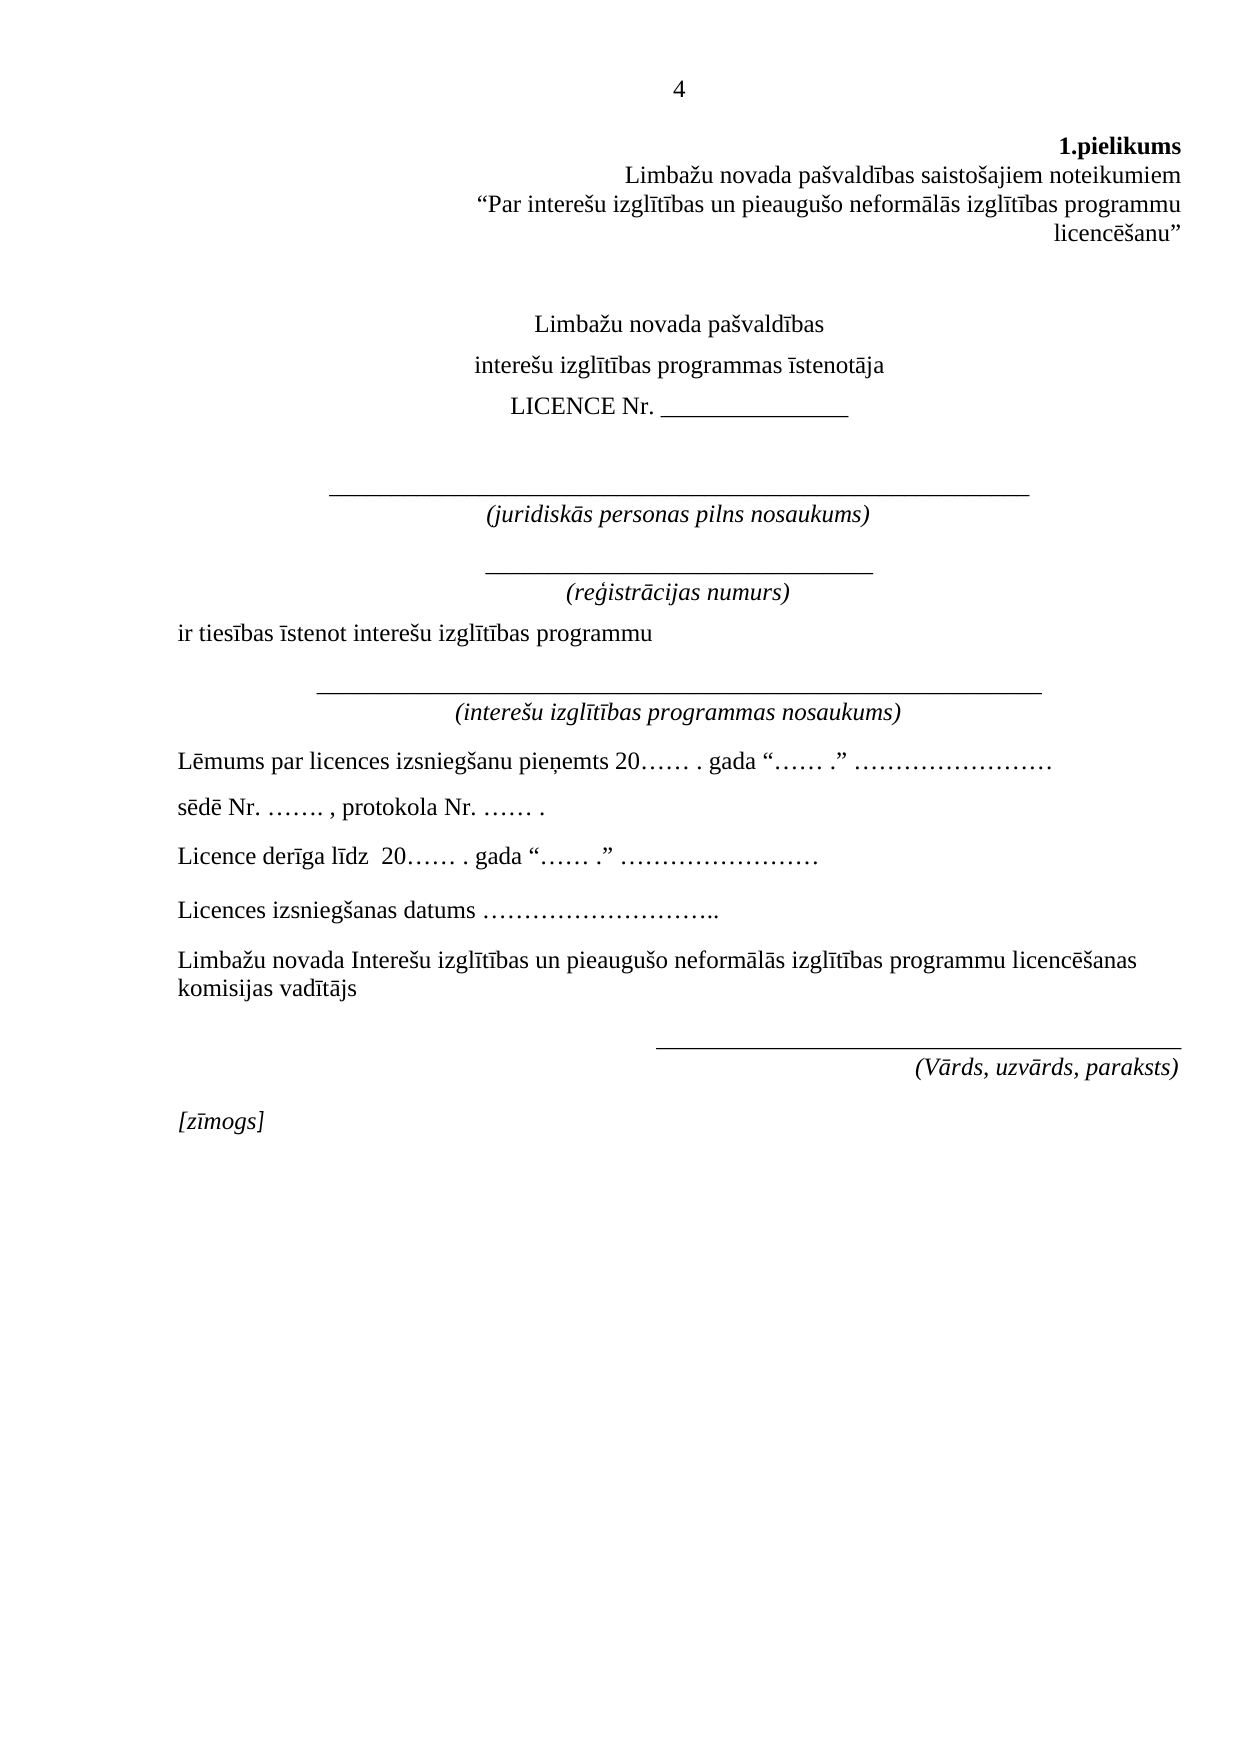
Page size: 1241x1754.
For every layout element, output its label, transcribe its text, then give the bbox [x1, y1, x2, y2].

text Limbažu novada Interešu izglītības un pieaugušo neformālās izglītības programmu licencēšanas komisijas vadītājs [177, 945, 1181, 1002]
text Lēmums par licences izsniegšanu pieņemts 20…… . gada “…… .” …………………… [177, 746, 1181, 775]
text Licence derīga līdz 20…… . gada “…… .” …………………… [177, 841, 1181, 870]
text ir tiesības īstenot interešu izglītības programmu [177, 618, 1181, 647]
text __________________________________________ [177, 1023, 1181, 1052]
text (interešu izglītības programmas nosaukums) [177, 697, 1181, 726]
text ________________________________________________________ [177, 470, 1181, 499]
text _______________________________ [177, 548, 1181, 577]
text (juridiskās personas pilns nosaukums) [177, 499, 1181, 528]
text sēdē Nr. ……. , protokola Nr. …… . [177, 792, 1181, 821]
text interešu izglītības programmas īstenotāja [177, 350, 1181, 379]
text [zīmogs] [177, 1106, 1181, 1136]
text Licences izsniegšanas datums ……………………….. [177, 895, 1181, 924]
text (reģistrācijas numurs) [177, 577, 1181, 606]
text 1.pielikums Limbažu novada pašvaldības saistošajiem noteikumiem [177, 131, 1181, 189]
text __________________________________________________________ [177, 668, 1181, 697]
text (Vārds, uzvārds, paraksts) [177, 1052, 1181, 1081]
text “Par interešu izglītības un pieaugušo neformālās izglītības programmu licencēšanu” [369, 189, 1181, 246]
text LICENCE Nr. _______________ [177, 391, 1181, 420]
text Limbažu novada pašvaldības [177, 309, 1181, 338]
